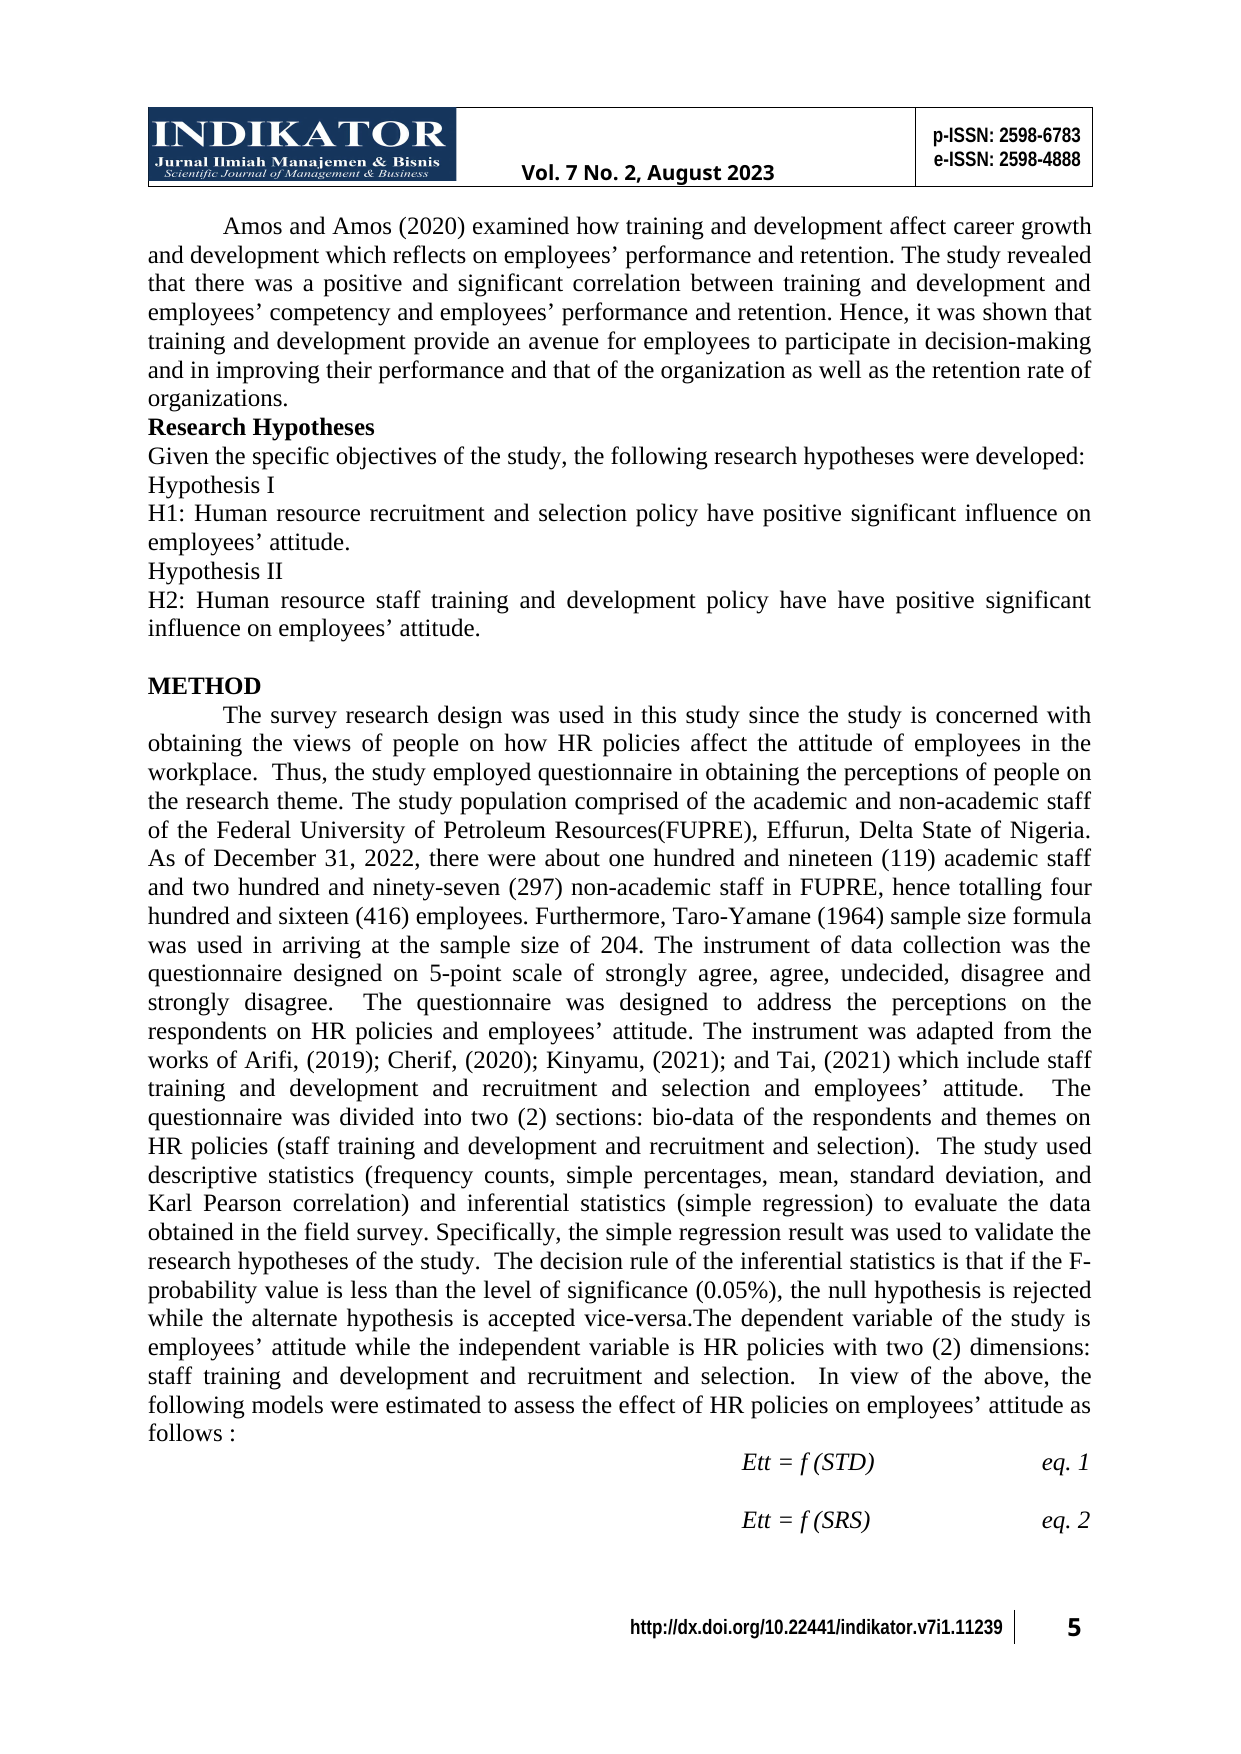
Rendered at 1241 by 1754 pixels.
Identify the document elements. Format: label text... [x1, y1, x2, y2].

text Ett = f (SRS) eq. 2 [223, 1505, 1092, 1533]
text The survey research design was used in this study since the study is concerned with obtaining the views of people on how HR policies affect the attitude of employees in the workplace. Thus, the study employed questionnaire in obtaining the perceptions of people on the research theme. The study population comprised of the academic and non-academic staff of the Federal University of Petroleum Resources(FUPRE), Effurun, Delta State of Nigeria. As of December 31, 2022, there were about one hundred and nineteen (119) academic staff and two hundred and ninety-seven (297) non-academic staff in FUPRE, hence totalling four hundred and sixteen (416) employees. Furthermore, Taro-Yamane (1964) sample size formula was used in arriving at the sample size of 204. The instrument of data collection was the questionnaire designed on 5-point scale of strongly agree, agree, undecided, disagree and strongly disagree. The questionnaire was designed to address the perceptions on the respondents on HR policies and employees’ attitude. The instrument was adapted from the works of Arifi, (2019); Cherif, (2020); Kinyamu, (2021); and Tai, (2021) which include staff training and development and recruitment and selection and employees’ attitude. The questionnaire was divided into two (2) sections: bio-data of the respondents and themes on HR policies (staff training and development and recruitment and selection). The study used descriptive statistics (frequency counts, simple percentages, mean, standard deviation, and Karl Pearson correlation) and inferential statistics (simple regression) to evaluate the data obtained in the field survey. Specifically, the simple regression result was used to validate the research hypotheses of the study. The decision rule of the inferential statistics is that if the F-probability value is less than the level of significance (0.05%), the null hypothesis is rejected while the alternate hypothesis is accepted vice-versa.The dependent variable of the study is employees’ attitude while the independent variable is HR policies with two (2) dimensions: staff training and development and recruitment and selection. In view of the above, the following models were estimated to assess the effect of HR policies on employees’ attitude as follows : [148, 700, 1092, 1447]
text Research Hypotheses [148, 412, 1092, 441]
text Given the specific objectives of the study, the following research hypotheses were developed: [148, 441, 1092, 470]
text Hypothesis II [148, 556, 1092, 585]
picture [148, 107, 457, 181]
text METHOD [148, 671, 1092, 700]
text Ett = f (STD) eq. 1 [223, 1447, 1092, 1476]
text H1: Human resource recruitment and selection policy have positive significant influence on employees’ attitude. [148, 498, 1092, 556]
text Amos and Amos (2020) examined how training and development affect career growth and development which reflects on employees’ performance and retention. The study revealed that there was a positive and significant correlation between training and development and employees’ competency and employees’ performance and retention. Hence, it was shown that training and development provide an avenue for employees to participate in decision-making and in improving their performance and that of the organization as well as the retention rate of organizations. [148, 211, 1092, 412]
text H2: Human resource staff training and development policy have have positive significant influence on employees’ attitude. [148, 585, 1092, 642]
text Hypothesis I [148, 470, 1092, 498]
